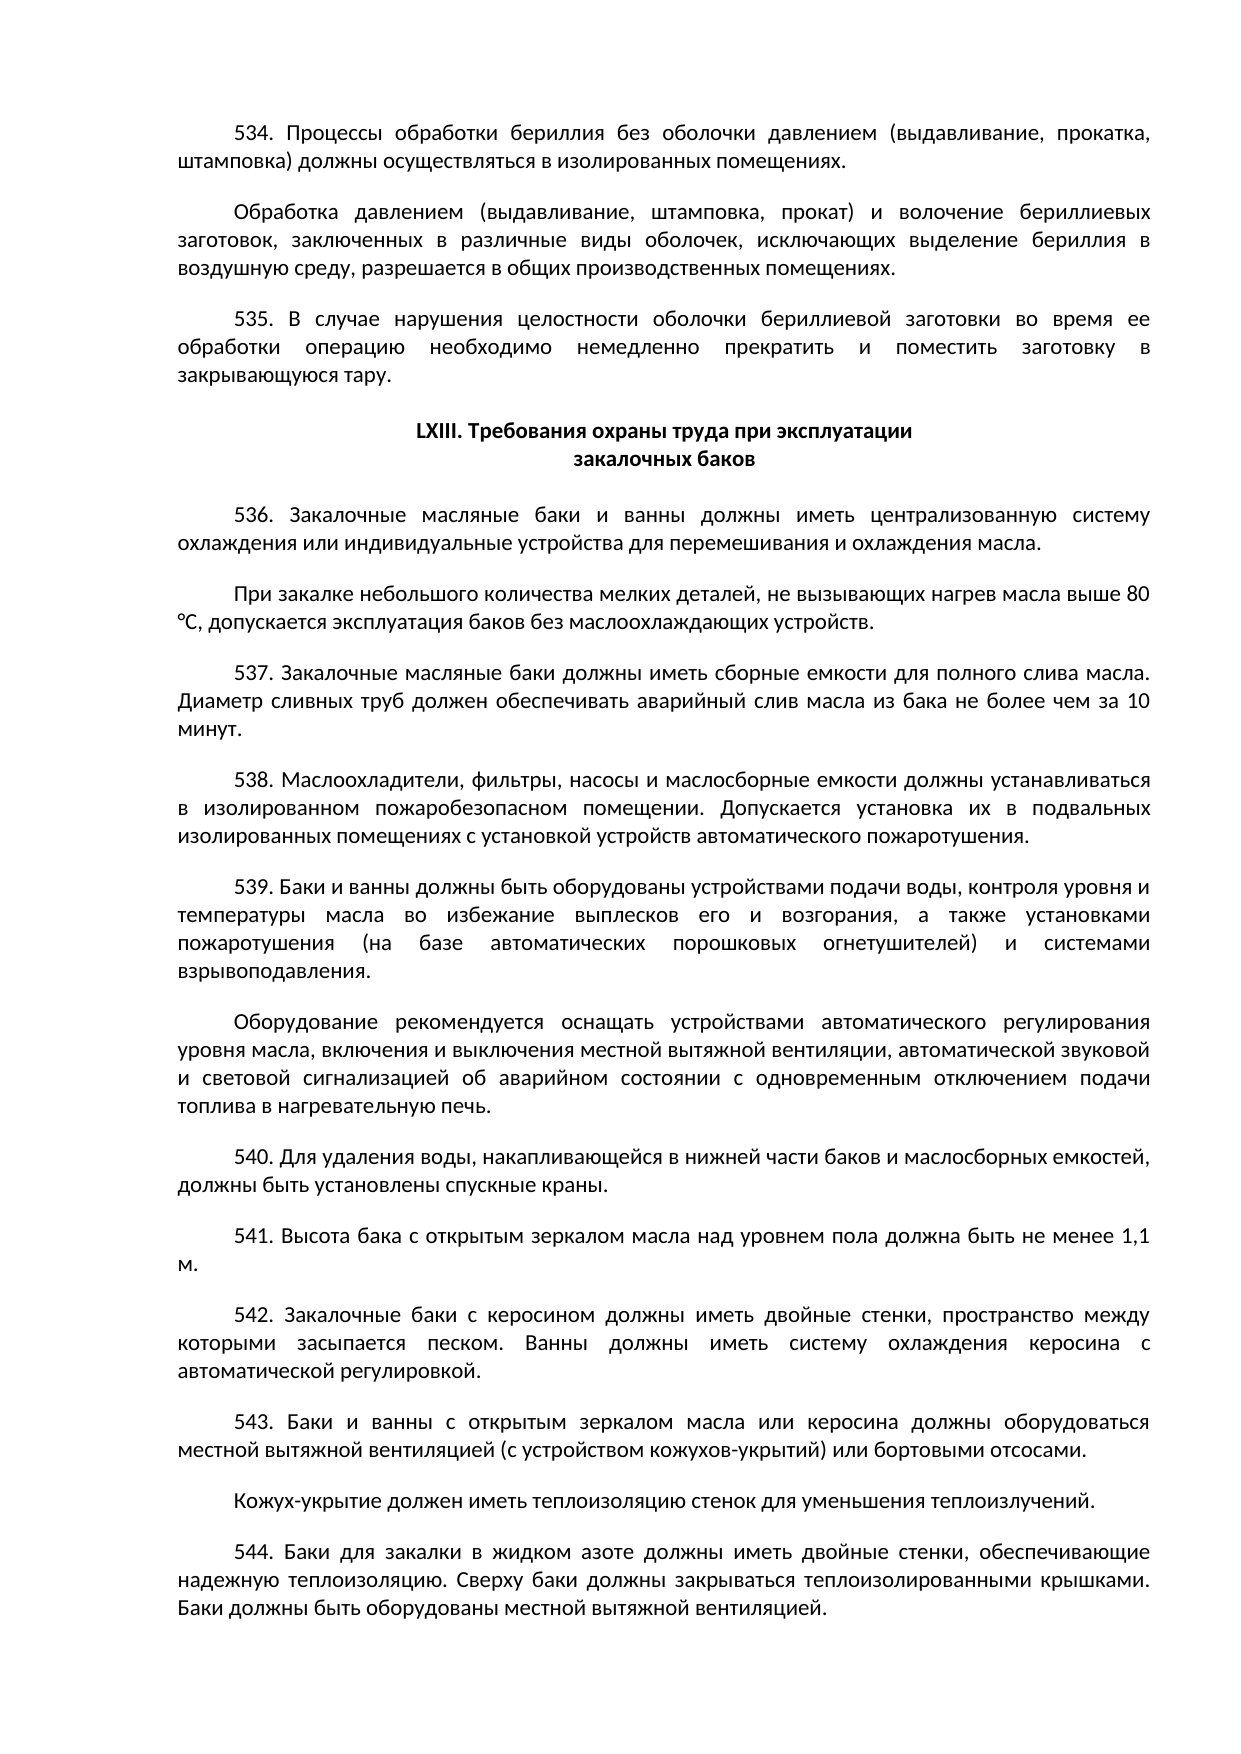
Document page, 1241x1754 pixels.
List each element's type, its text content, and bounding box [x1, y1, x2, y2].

text 541. Высота бака с открытым зеркалом масла над уровнем пола должна быть не менее 1,1 м. [177, 1221, 1152, 1277]
text 534. Процессы обработки бериллия без оболочки давлением (выдавливание, прокатка, штамповка) должны осуществляться в изолированных помещениях. [177, 118, 1152, 174]
text 540. Для удаления воды, накапливающейся в нижней части баков и маслосборных емкостей, должны быть установлены спускные краны. [177, 1142, 1152, 1198]
text При закалке небольшого количества мелких деталей, не вызывающих нагрев масла выше 80 °C, допускается эксплуатация баков без маслоохлаждающих устройств. [177, 579, 1152, 635]
text Кожух-укрытие должен иметь теплоизоляцию стенок для уменьшения теплоизлучений. [177, 1486, 1152, 1514]
text Оборудование рекомендуется оснащать устройствами автоматического регулирования уровня масла, включения и выключения местной вытяжной вентиляции, автоматической звуковой и световой сигнализацией об аварийном состоянии с одновременным отключением подачи топлива в нагревательную печь. [177, 1007, 1152, 1119]
text 535. В случае нарушения целостности оболочки бериллиевой заготовки во время ее обработки операцию необходимо немедленно прекратить и поместить заготовку в закрывающуюся тару. [177, 304, 1152, 388]
title закалочных баков [177, 444, 1152, 472]
title LXIII. Требования охраны труда при эксплуатации [177, 416, 1152, 444]
text 538. Маслоохладители, фильтры, насосы и маслосборные емкости должны устанавливаться в изолированном пожаробезопасном помещении. Допускается установка их в подвальных изолированных помещениях с установкой устройств автоматического пожаротушения. [177, 765, 1152, 849]
text 536. Закалочные масляные баки и ванны должны иметь централизованную систему охлаждения или индивидуальные устройства для перемешивания и охлаждения масла. [177, 500, 1152, 556]
text 542. Закалочные баки с керосином должны иметь двойные стенки, пространство между которыми засыпается песком. Ванны должны иметь систему охлаждения керосина с автоматической регулировкой. [177, 1300, 1152, 1384]
text 543. Баки и ванны с открытым зеркалом масла или керосина должны оборудоваться местной вытяжной вентиляцией (с устройством кожухов-укрытий) или бортовыми отсосами. [177, 1407, 1152, 1463]
text 539. Баки и ванны должны быть оборудованы устройствами подачи воды, контроля уровня и температуры масла во избежание выплесков его и возгорания, а также установками пожаротушения (на базе автоматических порошковых огнетушителей) и системами взрывоподавления. [177, 872, 1152, 984]
text 544. Баки для закалки в жидком азоте должны иметь двойные стенки, обеспечивающие надежную теплоизоляцию. Сверху баки должны закрываться теплоизолированными крышками. Баки должны быть оборудованы местной вытяжной вентиляцией. [177, 1537, 1152, 1621]
text 537. Закалочные масляные баки должны иметь сборные емкости для полного слива масла. Диаметр сливных труб должен обеспечивать аварийный слив масла из бака не более чем за 10 минут. [177, 658, 1152, 742]
text Обработка давлением (выдавливание, штамповка, прокат) и волочение бериллиевых заготовок, заключенных в различные виды оболочек, исключающих выделение бериллия в воздушную среду, разрешается в общих производственных помещениях. [177, 197, 1152, 281]
